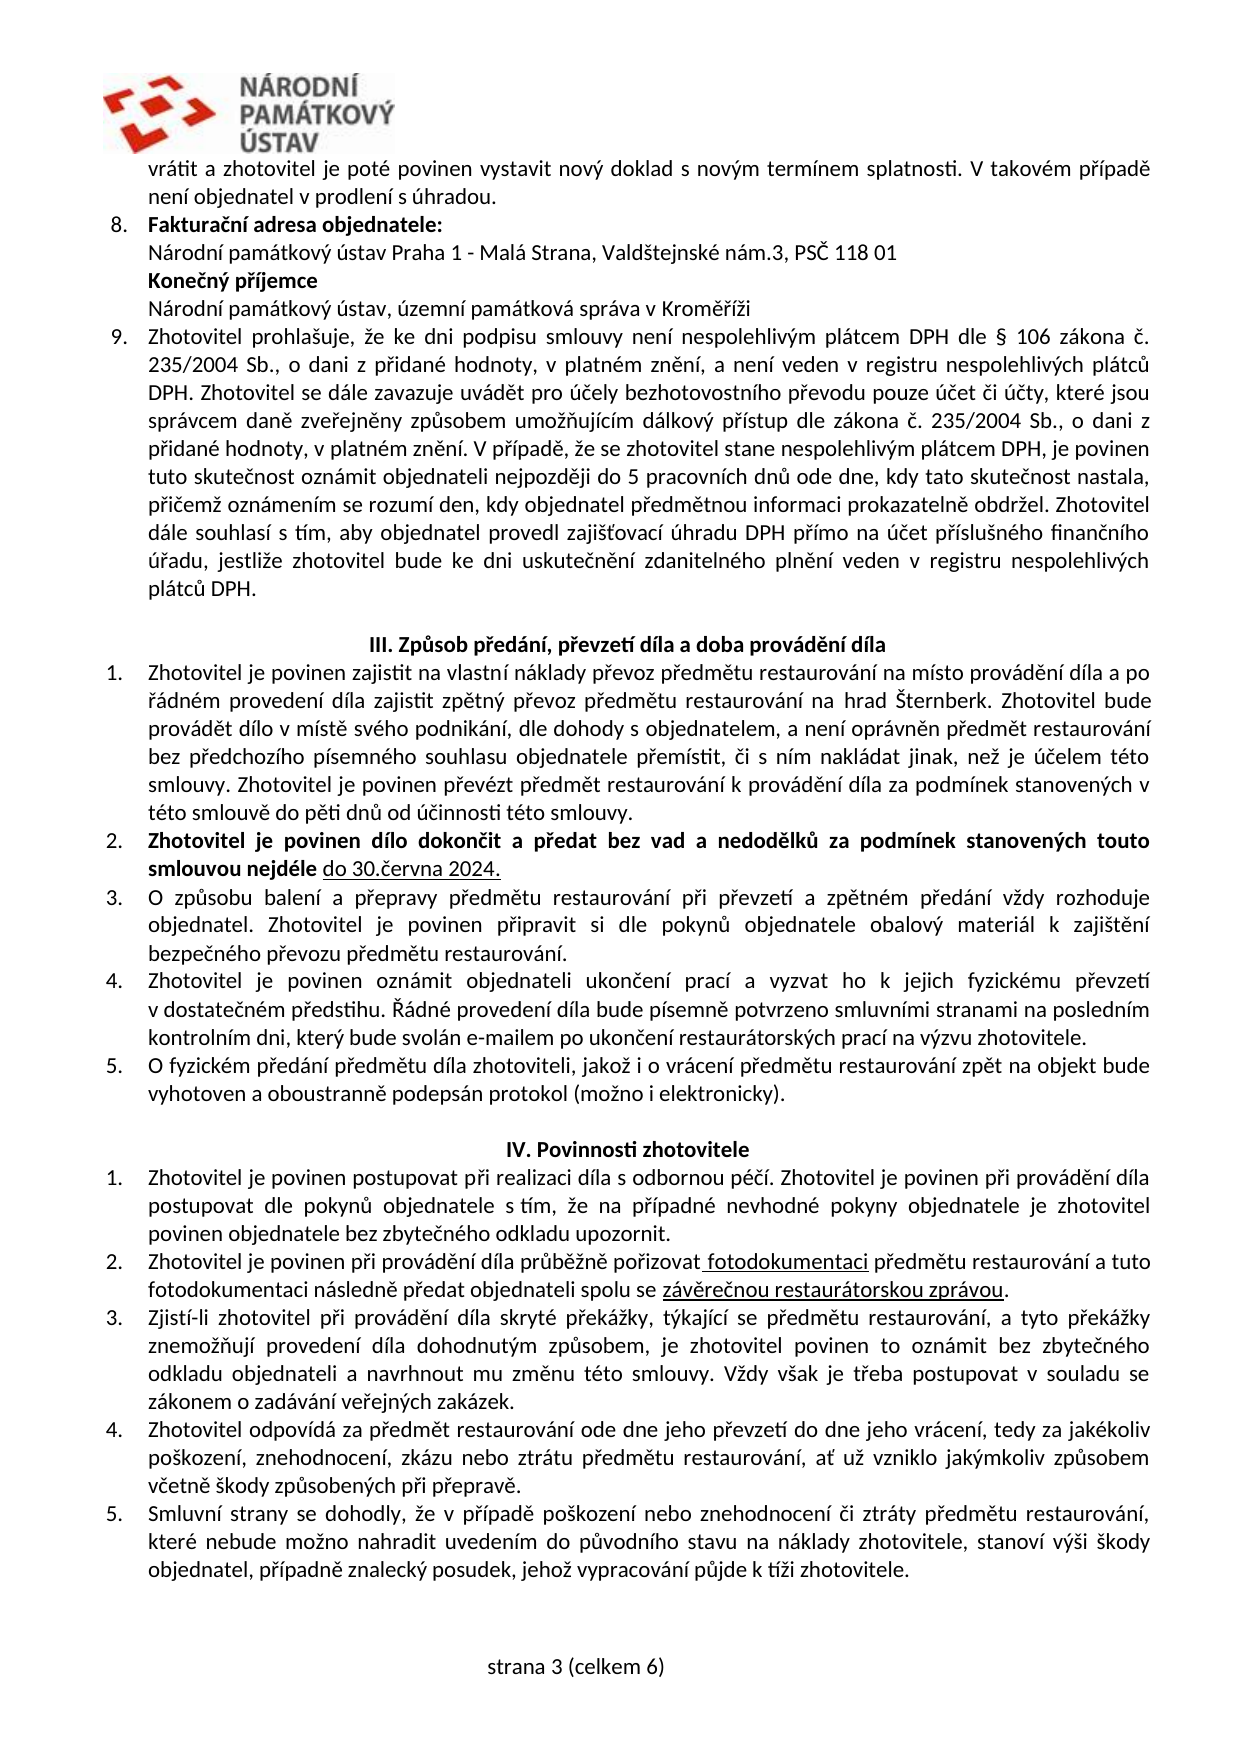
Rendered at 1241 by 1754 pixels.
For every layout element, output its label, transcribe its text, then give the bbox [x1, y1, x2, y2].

list Zhotovitel odpovídá za předmět restaurování ode dne jeho převzetí do dne jeho vrácení, tedy za jakékoliv poškození, znehodnocení, zkázu nebo ztrátu předmětu restaurování, ať už vzniklo jakýmkoliv způsobem včetně škody způsobených při přepravě. [106, 1415, 1152, 1499]
list Zhotovitel je povinen dílo dokončit a předat bez vad a nedodělků za podmínek stanovených touto smlouvou nejdéle do 30.června 2024. [106, 827, 1152, 883]
list Fakturační adresa objednatele: [110, 210, 1152, 238]
list Smluvní strany se dohodly, že v případě poškození nebo znehodnocení či ztráty předmětu restaurování, které nebude možno nahradit uvedením do původního stavu na náklady zhotovitele, stanoví výši škody objednatel, případně znalecký posudek, jehož vypracování půjde k tíži zhotovitele. [106, 1499, 1152, 1583]
text IV. Povinnosti zhotovitele [103, 1135, 1152, 1163]
list O fyzickém předání předmětu díla zhotoviteli, jakož i o vrácení předmětu restaurování zpět na objekt bude vyhotoven a oboustranně podepsán protokol (možno i elektronicky). [106, 1051, 1152, 1107]
list Zhotovitel je povinen zajistit na vlastní náklady převoz předmětu restaurování na místo provádění díla a po řádném provedení díla zajistit zpětný převoz předmětu restaurování na hrad Šternberk. Zhotovitel bude provádět dílo v místě svého podnikání, dle dohody s objednatelem, a není oprávněn předmět restaurování bez předchozího písemného souhlasu objednatele přemístit, či s ním nakládat jinak, než je účelem této smlouvy. Zhotovitel je povinen převézt předmět restaurování k provádění díla za podmínek stanovených v této smlouvě do pěti dnů od účinnosti této smlouvy. [106, 658, 1152, 827]
list Zjistí-li zhotovitel při provádění díla skryté překážky, týkající se předmětu restaurování, a tyto překážky znemožňují provedení díla dohodnutým způsobem, je zhotovitel povinen to oznámit bez zbytečného odkladu objednateli a navrhnout mu změnu této smlouvy. Vždy však je třeba postupovat v souladu se zákonem o zadávání veřejných zakázek. [106, 1303, 1152, 1415]
list Národní památkový ústav, územní památková správa v Kroměříži [148, 294, 1152, 322]
list Konečný příjemce [148, 266, 1152, 294]
list Zhotovitel prohlašuje, že ke dni podpisu smlouvy není nespolehlivým plátcem DPH dle § 106 zákona č. 235/2004 Sb., o dani z přidané hodnoty, v platném znění, a není veden v registru nespolehlivých plátců DPH. Zhotovitel se dále zavazuje uvádět pro účely bezhotovostního převodu pouze účet či účty, které jsou správcem daně zveřejněny způsobem umožňujícím dálkový přístup dle zákona č. 235/2004 Sb., o dani z přidané hodnoty, v platném znění. V případě, že se zhotovitel stane nespolehlivým plátcem DPH, je povinen tuto skutečnost oznámit objednateli nejpozději do 5 pracovních dnů ode dne, kdy tato skutečnost nastala, přičemž oznámením se rozumí den, kdy objednatel předmětnou informaci prokazatelně obdržel. Zhotovitel dále souhlasí s tím, aby objednatel provedl zajišťovací úhradu DPH přímo na účet příslušného finančního úřadu, jestliže zhotovitel bude ke dni uskutečnění zdanitelného plnění veden v registru nespolehlivých plátců DPH. [110, 322, 1152, 602]
text III. Způsob předání, převzetí díla a doba provádění díla [103, 630, 1152, 658]
list O způsobu balení a přepravy předmětu restaurování při převzetí a zpětném předání vždy rozhoduje objednatel. Zhotovitel je povinen připravit si dle pokynů objednatele obalový materiál k zajištění bezpečného převozu předmětu restaurování. [106, 883, 1152, 967]
list Národní památkový ústav Praha 1 - Malá Strana, Valdštejnské nám.3, PSČ 118 01 [148, 238, 1152, 266]
list Zhotovitel je povinen při provádění díla průběžně pořizovat fotodokumentaci předmětu restaurování a tuto fotodokumentaci následně předat objednateli spolu se závěrečnou restaurátorskou zprávou. [106, 1247, 1152, 1303]
list Zhotovitel je povinen postupovat při realizaci díla s odbornou péčí. Zhotovitel je povinen při provádění díla postupovat dle pokynů objednatele s tím, že na případné nevhodné pokyny objednatele je zhotovitel povinen objednatele bez zbytečného odkladu upozornit. [106, 1163, 1152, 1247]
list Zhotovitel je povinen oznámit objednateli ukončení prací a vyzvat ho k jejich fyzickému převzetí v dostatečném předstihu. Řádné provedení díla bude písemně potvrzeno smluvními stranami na posledním kontrolním dni, který bude svolán e-mailem po ukončení restaurátorských prací na výzvu zhotovitele. [106, 967, 1152, 1051]
picture [103, 73, 395, 154]
